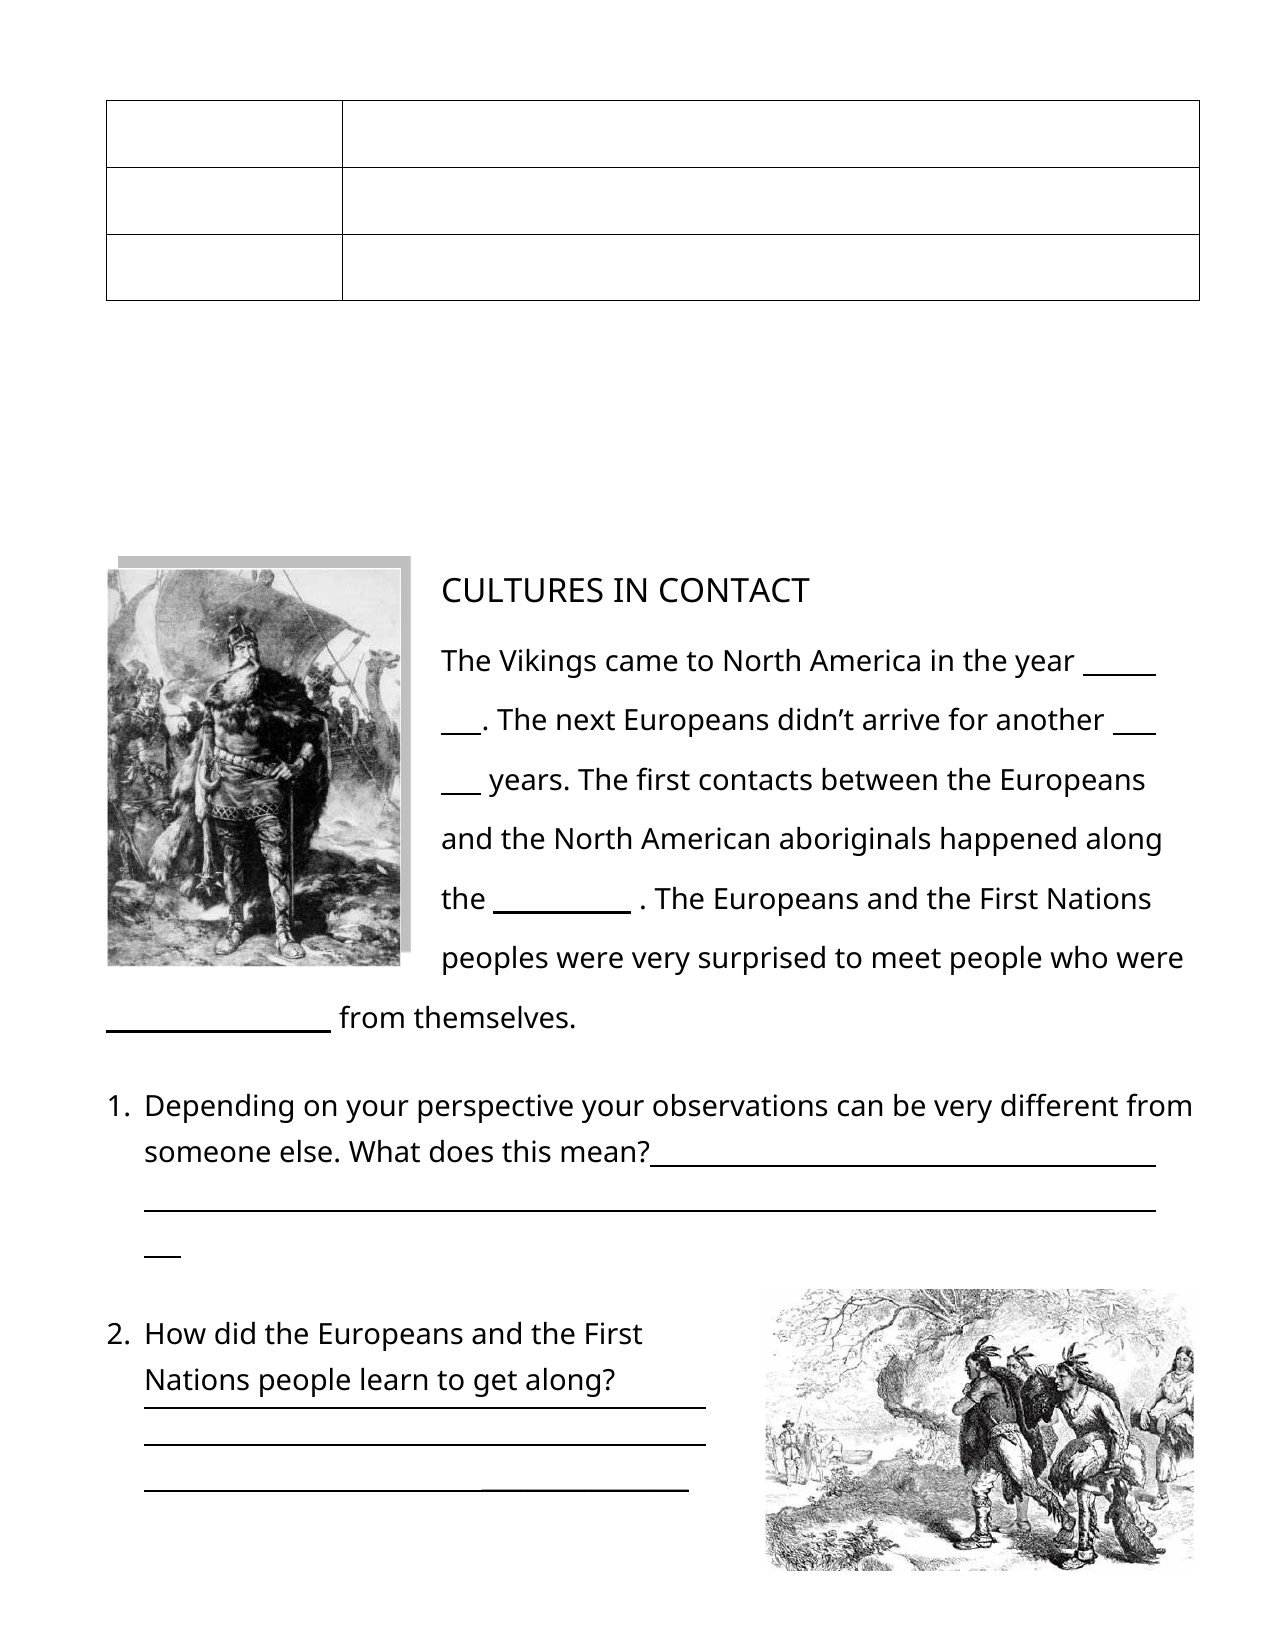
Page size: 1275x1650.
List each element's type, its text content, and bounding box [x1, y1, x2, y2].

table_cell [343, 101, 1199, 167]
list How did the Europeans and the First Nations people learn to get along? [106, 1314, 765, 1399]
list ________________ [144, 1405, 765, 1496]
text CULTURES IN CONTACT [412, 567, 1200, 612]
picture [765, 1289, 1194, 1571]
list Depending on your perspective your observations can be very different from someone else. What does this mean? [106, 1086, 1200, 1262]
text The Vikings came to in the year . The next Europeans didn’t arrive for another years. The first contacts between the Europeans and the North American aboriginals happened along the . The Europeans and the First Nations peoples were very surprised to meet people who were from themselves. [106, 640, 1200, 1037]
table_cell [343, 235, 1199, 300]
table_cell [107, 235, 342, 300]
table_cell [343, 168, 1199, 233]
picture [106, 568, 401, 967]
table_cell [107, 168, 342, 233]
table_cell [107, 101, 342, 167]
